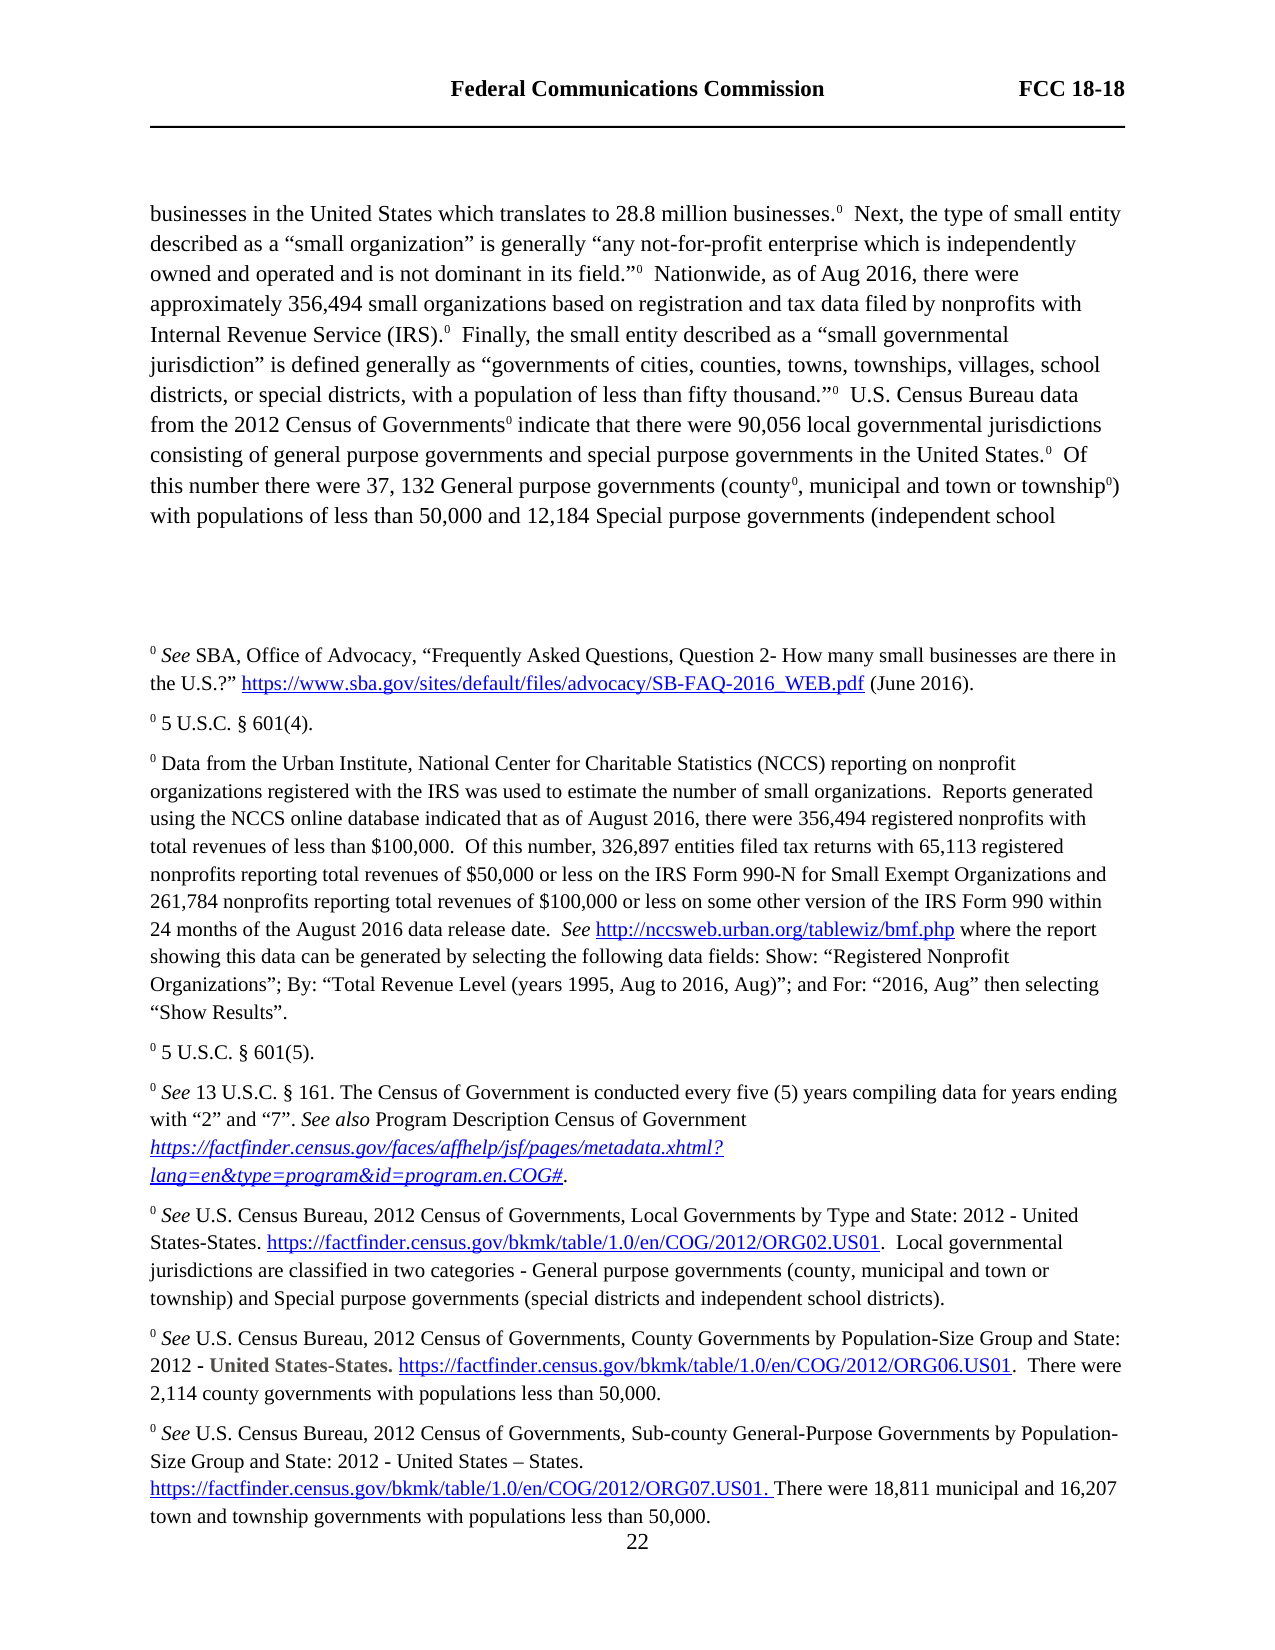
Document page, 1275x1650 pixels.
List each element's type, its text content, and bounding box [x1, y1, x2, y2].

text Small Businesses, Small Organizations, and Small Governmental Jurisdictions. Our actions, over time, may affect small entities that are not easily categorized at present. We therefore describe here, at the outset, three broad groups of small entities that could be directly affected herein. First, while there are industry specific size standards for small businesses that are used in the regulatory flexibility analysis, according to data from the SBA’s Office of Advocacy, in general a small business is an independent business having fewer than 500 employees. These types of small businesses represent 99.9% of all businesses in the United States which translates to 28.8 million businesses. Next, the type of small entity described as a “small organization” is generally “any not-for-profit enterprise which is independently owned and operated and is not dominant in its field.” Nationwide, as of Aug 2016, there were approximately 356,494 small organizations based on registration and tax data filed by nonprofits with Internal Revenue Service (IRS). Finally, the small entity described as a “small governmental jurisdiction” is defined generally as “governments of cities, counties, towns, townships, villages, school districts, or special districts, with a population of less than fifty thousand.” U.S. Census Bureau data from the 2012 Census of Governments indicate that there were 90,056 local governmental jurisdictions consisting of general purpose governments and special purpose governments in the United States. Of this number there were 37, 132 General purpose governments (county, municipal and town or township) with populations of less than 50,000 and 12,184 Special purpose governments (independent school districts and special districts) with populations of less than 50,000. The 2012 U.S. Census Bureau data for most types of governments in the local government category show that the majority of these governments have populations of less than 50,000. Based on this data we estimate that at least 49,316 local government jurisdictions fall in the category of “small governmental jurisdictions.” [150, 200, 1125, 528]
